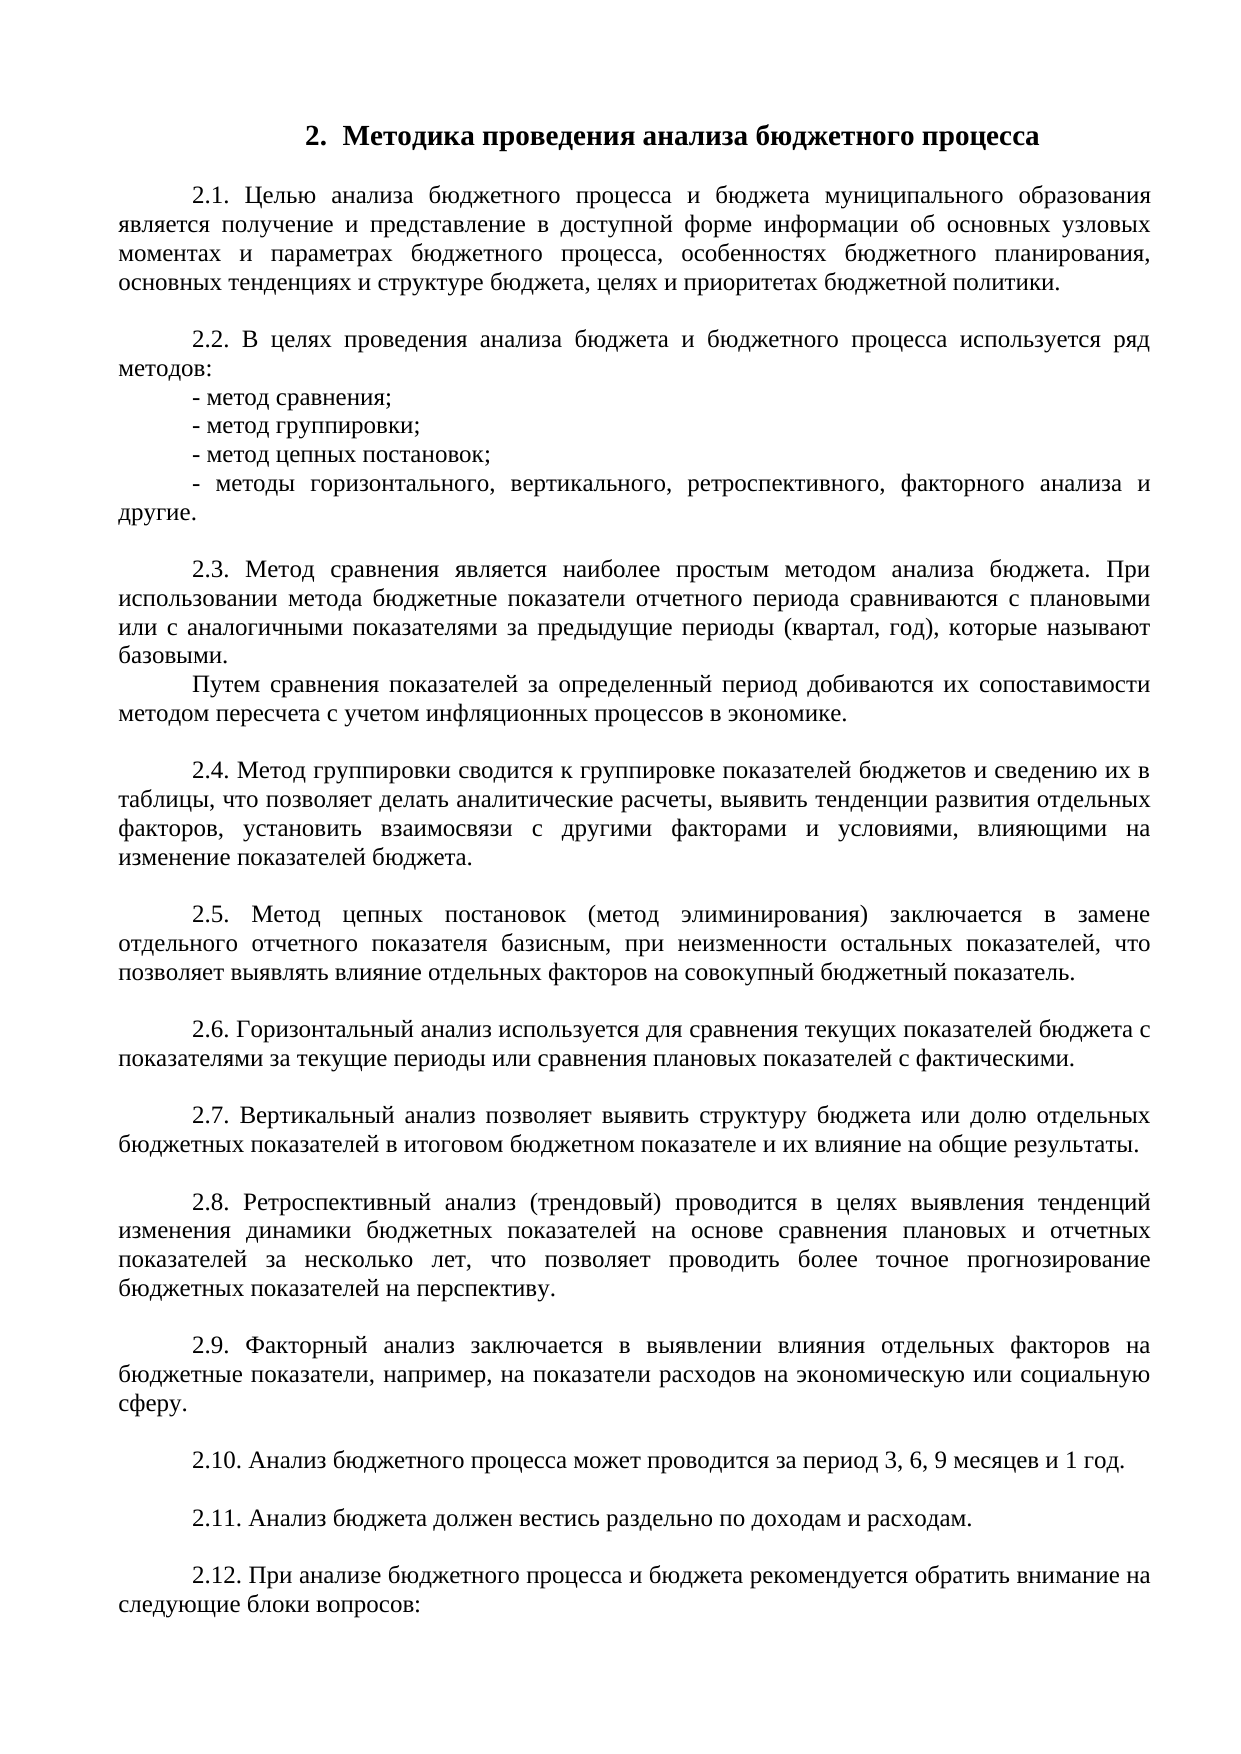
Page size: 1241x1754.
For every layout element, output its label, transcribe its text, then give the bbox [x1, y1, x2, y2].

text - метод сравнения; [118, 382, 1152, 410]
text 2.1. Целью анализа бюджетного процесса и бюджета муниципального образования является получение и представление в доступной форме информации об основных узловых моментах и параметрах бюджетного процесса, особенностях бюджетного планирования, основных тенденциях и структуре бюджета, целях и приоритетах бюджетной политики. [118, 180, 1152, 295]
text - метод цепных постановок; [118, 439, 1152, 468]
text 2.12. При анализе бюджетного процесса и бюджета рекомендуется обратить внимание на следующие блоки вопросов: [118, 1560, 1152, 1618]
text - методы горизонтального, вертикального, ретроспективного, факторного анализа и другие. [118, 468, 1152, 525]
text - метод группировки; [118, 410, 1152, 439]
text 2.6. Горизонтальный анализ используется для сравнения текущих показателей бюджета с показателями за текущие периоды или сравнения плановых показателей с фактическими. [118, 1014, 1152, 1072]
text Путем сравнения показателей за определенный период добиваются их сопоставимости методом пересчета с учетом инфляционных процессов в экономике. [118, 669, 1152, 727]
text 2.11. Анализ бюджета должен вестись раздельно по доходам и расходам. [118, 1503, 1152, 1532]
text 2.9. Факторный анализ заключается в выявлении влияния отдельных факторов на бюджетные показатели, например, на показатели расходов на экономическую или социальную сферу. [118, 1330, 1152, 1417]
text 2.4. Метод группировки сводится к группировке показателей бюджетов и сведению их в таблицы, что позволяет делать аналитические расчеты, выявить тенденции развития отдельных факторов, установить взаимосвязи с другими факторами и условиями, влияющими на изменение показателей бюджета. [118, 755, 1152, 870]
text 2.3. Метод сравнения является наиболее простым методом анализа бюджета. При использовании метода бюджетные показатели отчетного периода сравниваются с плановыми или с аналогичными показателями за предыдущие периоды (квартал, год), которые называют базовыми. [118, 554, 1152, 669]
list Методика проведения анализа бюджетного процесса [193, 118, 1152, 152]
text 2.2. В целях проведения анализа бюджета и бюджетного процесса используется ряд методов: [118, 324, 1152, 382]
text 2.10. Анализ бюджетного процесса может проводится за период 3, 6, 9 месяцев и 1 год. [118, 1445, 1152, 1474]
text 2.8. Ретроспективный анализ (трендовый) проводится в целях выявления тенденций изменения динамики бюджетных показателей на основе сравнения плановых и отчетных показателей за несколько лет, что позволяет проводить более точное прогнозирование бюджетных показателей на перспективу. [118, 1187, 1152, 1302]
text 2.5. Метод цепных постановок (метод элиминирования) заключается в замене отдельного отчетного показателя базисным, при неизменности остальных показателей, что позволяет выявлять влияние отдельных факторов на совокупный бюджетный показатель. [118, 899, 1152, 985]
text 2.7. Вертикальный анализ позволяет выявить структуру бюджета или долю отдельных бюджетных показателей в итоговом бюджетном показателе и их влияние на общие результаты. [118, 1100, 1152, 1158]
